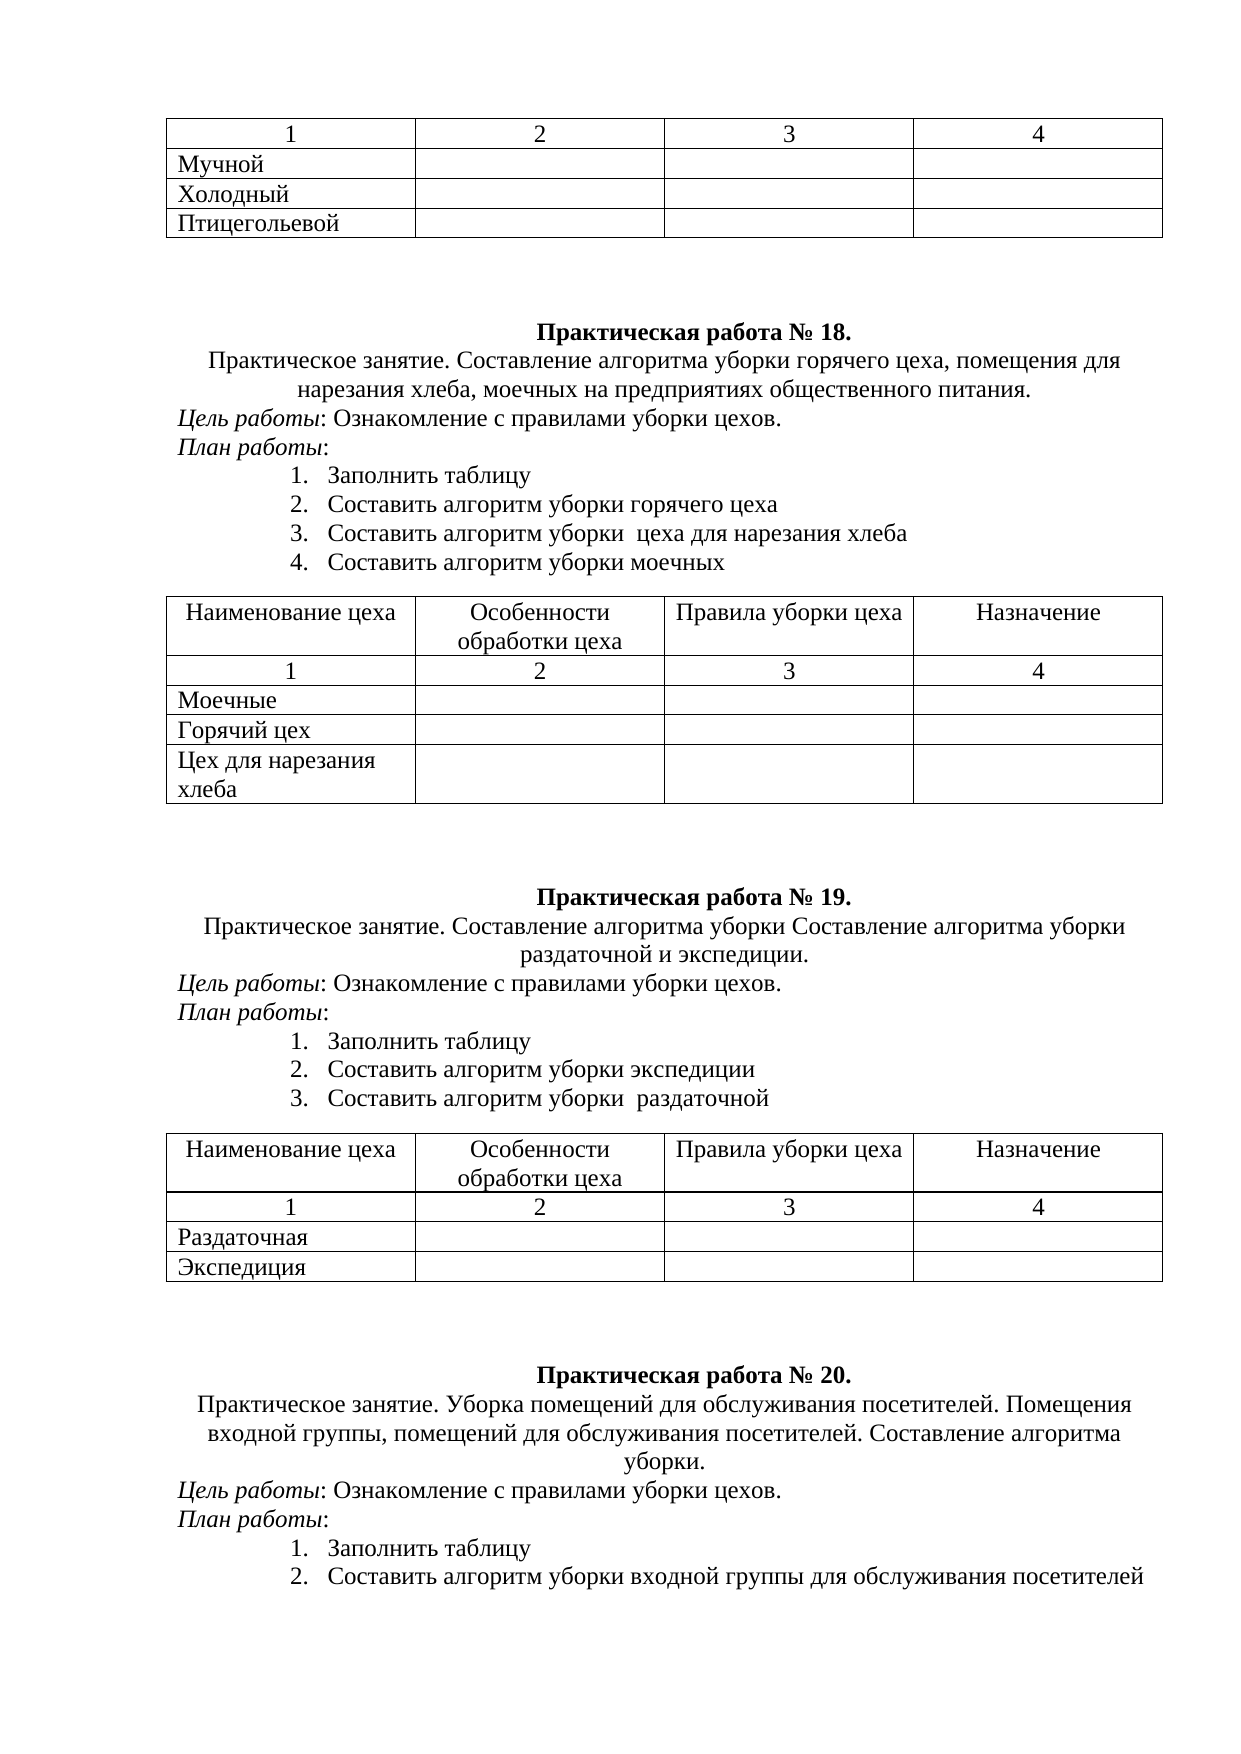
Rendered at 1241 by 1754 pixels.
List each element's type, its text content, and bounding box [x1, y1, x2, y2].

table_cell 2 [416, 119, 664, 148]
list Составить алгоритм уборки раздаточной [290, 1083, 1152, 1112]
table_header Назначение [914, 597, 1162, 655]
table_cell [914, 745, 1162, 803]
list Составить алгоритм уборки входной группы для обслуживания посетителей [290, 1561, 1152, 1590]
table_cell [914, 686, 1162, 714]
table_header Наименование цеха [167, 1134, 415, 1191]
text Практическое занятие. Составление алгоритма уборки Составление алгоритма уборки раздаточной и экспедиции. [177, 911, 1152, 968]
text Практическое занятие. Составление алгоритма уборки горячего цеха, помещения для нарезания хлеба, моечных на предприятиях общественного питания. [177, 345, 1152, 403]
table_cell 1 [167, 656, 415, 684]
table_cell Горячий цех [167, 715, 415, 744]
list Составить алгоритм уборки цеха для нарезания хлеба [290, 518, 1152, 547]
list Заполнить таблицу [290, 1533, 1152, 1561]
table_cell [665, 715, 913, 744]
table_cell 4 [914, 119, 1162, 148]
table_cell [914, 715, 1162, 744]
table_cell [416, 686, 664, 714]
table_cell [416, 149, 664, 178]
table_cell 3 [665, 119, 913, 148]
table_cell [416, 179, 664, 207]
text Цель работы: Ознакомление с правилами уборки цехов. [177, 1475, 1152, 1504]
list Составить алгоритм уборки экспедиции [290, 1054, 1152, 1083]
table_cell 4 [914, 1193, 1162, 1221]
table_cell 3 [665, 656, 913, 684]
table_cell Раздаточная [167, 1222, 415, 1251]
table_cell [416, 715, 664, 744]
table_header Правила уборки цеха [665, 1134, 913, 1191]
table_cell [665, 686, 913, 714]
text План работы: [177, 1504, 1152, 1533]
text Практическая работа № 19. [177, 882, 1152, 911]
table_cell Моечные [167, 686, 415, 714]
text Практическая работа № 18. [177, 317, 1152, 345]
table_header Особенности обработки цеха [416, 1134, 664, 1191]
table_cell Холодный [167, 179, 415, 207]
table_cell [665, 149, 913, 178]
text Практическое занятие. Уборка помещений для обслуживания посетителей. Помещения входной группы, помещений для обслуживания посетителей. Составление алгоритма уборки. [177, 1389, 1152, 1475]
table_header Правила уборки цеха [665, 597, 913, 655]
table_cell [416, 745, 664, 803]
list Заполнить таблицу [290, 460, 1152, 489]
table_cell [914, 149, 1162, 178]
table_cell [914, 209, 1162, 237]
text План работы: [177, 432, 1152, 460]
table_cell [914, 1222, 1162, 1251]
table_cell [416, 1252, 664, 1281]
table_cell Цех для нарезания хлеба [167, 745, 415, 803]
table_cell 3 [665, 1193, 913, 1221]
table_cell 1 [167, 1193, 415, 1221]
table_cell [665, 1222, 913, 1251]
table_cell [665, 179, 913, 207]
text Практическая работа № 20. [177, 1360, 1152, 1389]
table_cell 1 [167, 119, 415, 148]
table_cell [416, 1222, 664, 1251]
text Цель работы: Ознакомление с правилами уборки цехов. [177, 968, 1152, 997]
table_cell [914, 1252, 1162, 1281]
table_cell 4 [914, 656, 1162, 684]
list Составить алгоритм уборки моечных [290, 547, 1152, 575]
table_cell [665, 1252, 913, 1281]
table_cell [665, 745, 913, 803]
table_header Наименование цеха [167, 597, 415, 655]
table_cell Птицегольевой [167, 209, 415, 237]
table_cell [914, 179, 1162, 207]
table_header Особенности обработки цеха [416, 597, 664, 655]
table_cell 2 [416, 656, 664, 684]
text План работы: [177, 997, 1152, 1026]
text Цель работы: Ознакомление с правилами уборки цехов. [177, 403, 1152, 432]
table_cell [416, 209, 664, 237]
table_cell Мучной [167, 149, 415, 178]
table_header Назначение [914, 1134, 1162, 1191]
table_cell Экспедиция [167, 1252, 415, 1281]
table_cell 2 [416, 1193, 664, 1221]
table_cell [665, 209, 913, 237]
list Заполнить таблицу [290, 1026, 1152, 1054]
list Составить алгоритм уборки горячего цеха [290, 489, 1152, 518]
